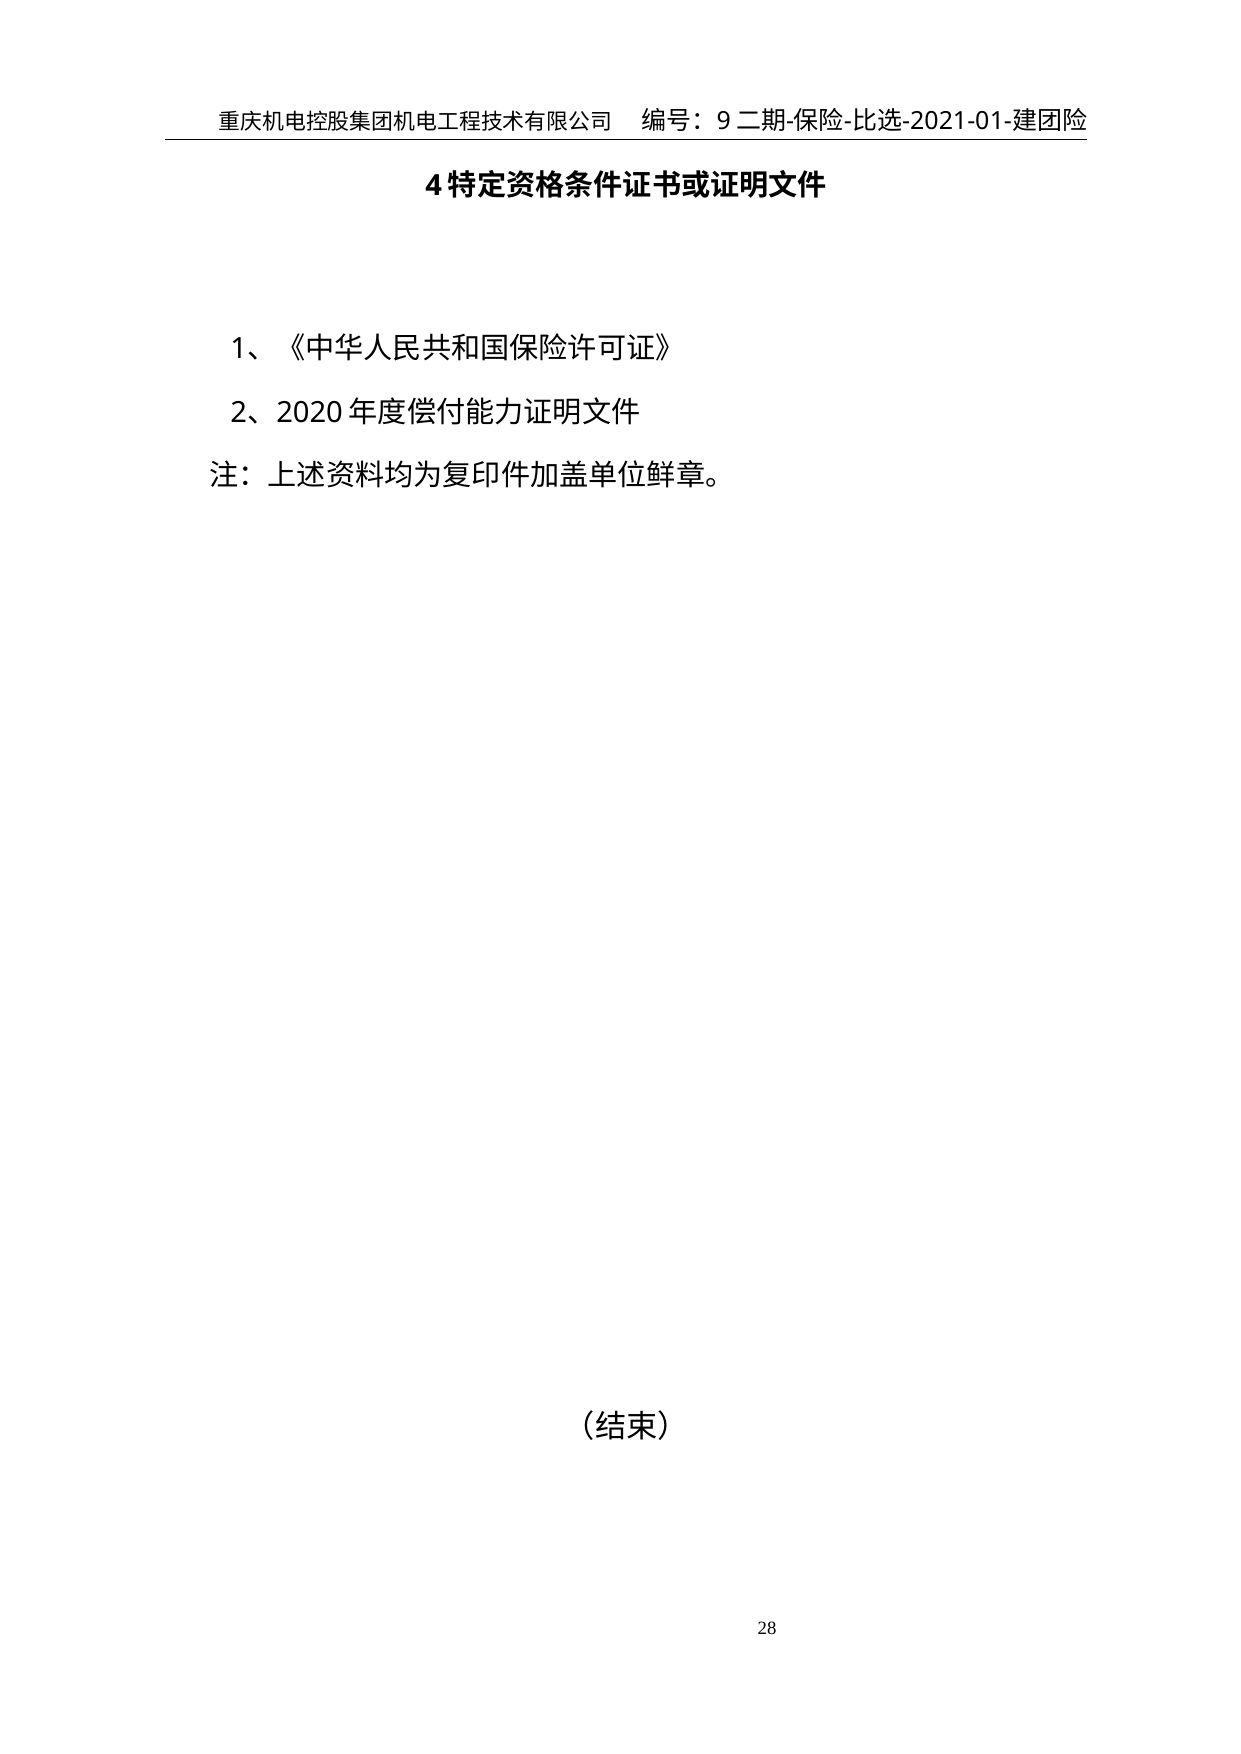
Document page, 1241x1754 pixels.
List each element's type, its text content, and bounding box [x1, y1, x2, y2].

text 1、《中华人民共和国保险许可证》 [165, 324, 1087, 367]
text 注：上述资料均为复印件加盖单位鲜章。 [165, 452, 1087, 494]
text 2、2020年度偿付能力证明文件 [165, 388, 1087, 431]
text 4特定资格条件证书或证明文件 [165, 153, 1087, 206]
text （结束） [165, 1401, 1087, 1446]
